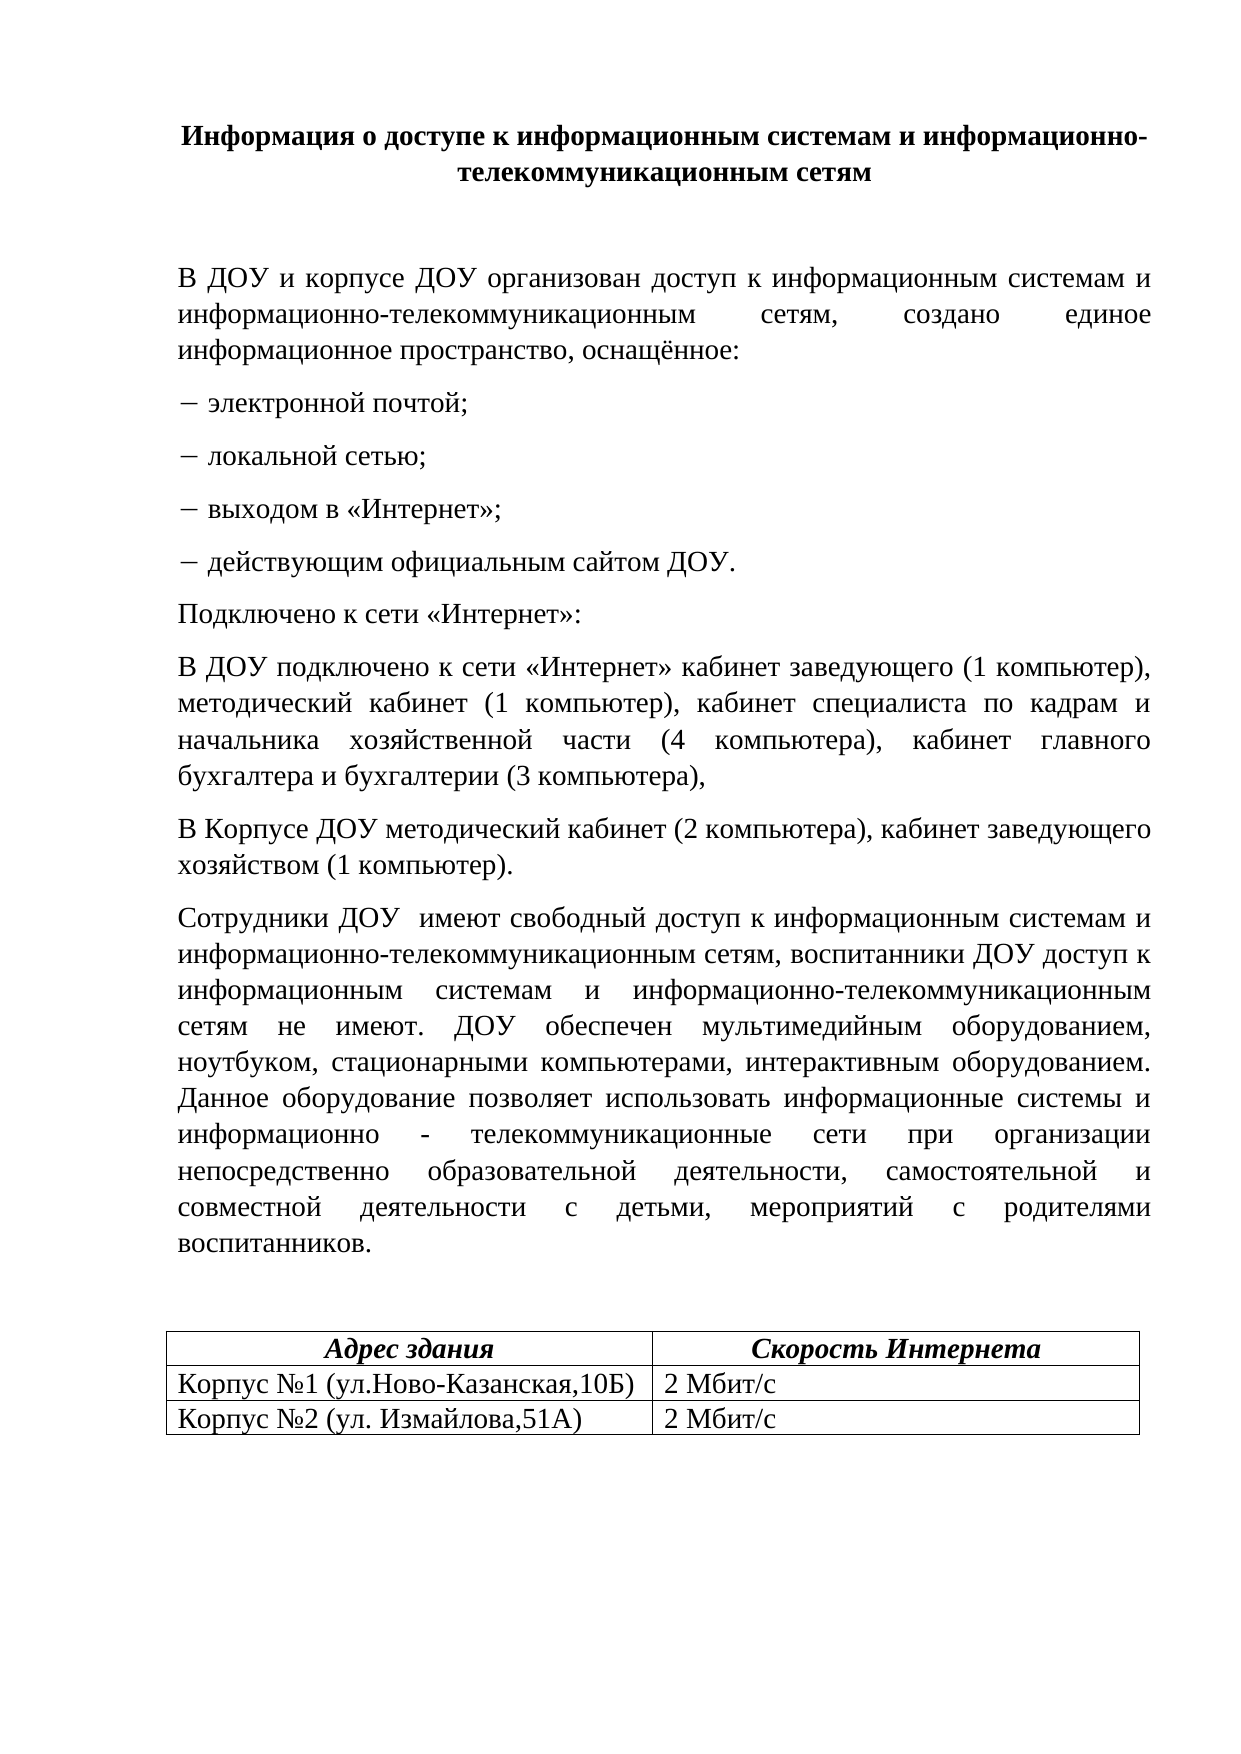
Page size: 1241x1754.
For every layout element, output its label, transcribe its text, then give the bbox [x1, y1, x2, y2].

table_header Адрес здания [167, 1332, 652, 1365]
text выходом в «Интернет»; [177, 491, 1152, 524]
text локальной сетью; [177, 438, 1152, 472]
text Сотрудники ДОУ имеют свободный доступ к информационным системам и информационно-телекоммуникационным сетям, воспитанники ДОУ доступ к информационным системам и информационно-телекоммуникационным сетям не имеют. ДОУ обеспечен мультимедийным оборудованием, ноутбуком, стационарными компьютерами, интерактивным оборудованием. Данное оборудование позволяет использовать информационные системы и информационно - телекоммуникационные сети при организации непосредственно образовательной деятельности, самостоятельной и совместной деятельности с детьми, мероприятий с родителями воспитанников. [177, 900, 1152, 1258]
text В ДОУ подключено к сети «Интернет» кабинет заведующего (1 компьютер), методический кабинет (1 компьютер), кабинет специалиста по кадрам и начальника хозяйственной части (4 компьютера), кабинет главного бухгалтера и бухгалтерии (3 компьютера), [177, 649, 1152, 791]
text действующим официальным сайтом ДОУ. [177, 544, 1152, 577]
table_cell Корпус №2 (ул. Измайлова,51А) [167, 1401, 652, 1434]
table_cell 2 Мбит/с [653, 1401, 1139, 1434]
table_header Скорость Интернета [653, 1332, 1139, 1365]
text Информация о доступе к информационным системам и информационно-телекоммуникационным сетям [177, 118, 1152, 188]
table_cell Корпус №1 (ул.Ново-Казанская,10Б) [167, 1366, 652, 1400]
text электронной почтой; [177, 385, 1152, 419]
text Подключено к сети «Интернет»: [177, 597, 1152, 630]
text В ДОУ и корпусе ДОУ организован доступ к информационным системам и информационно-телекоммуникационным сетям, создано единое информационное пространство, оснащённое: [177, 260, 1152, 366]
text В Корпусе ДОУ методический кабинет (2 компьютера), кабинет заведующего хозяйством (1 компьютер). [177, 811, 1152, 880]
table_cell 2 Мбит/с [653, 1366, 1139, 1400]
